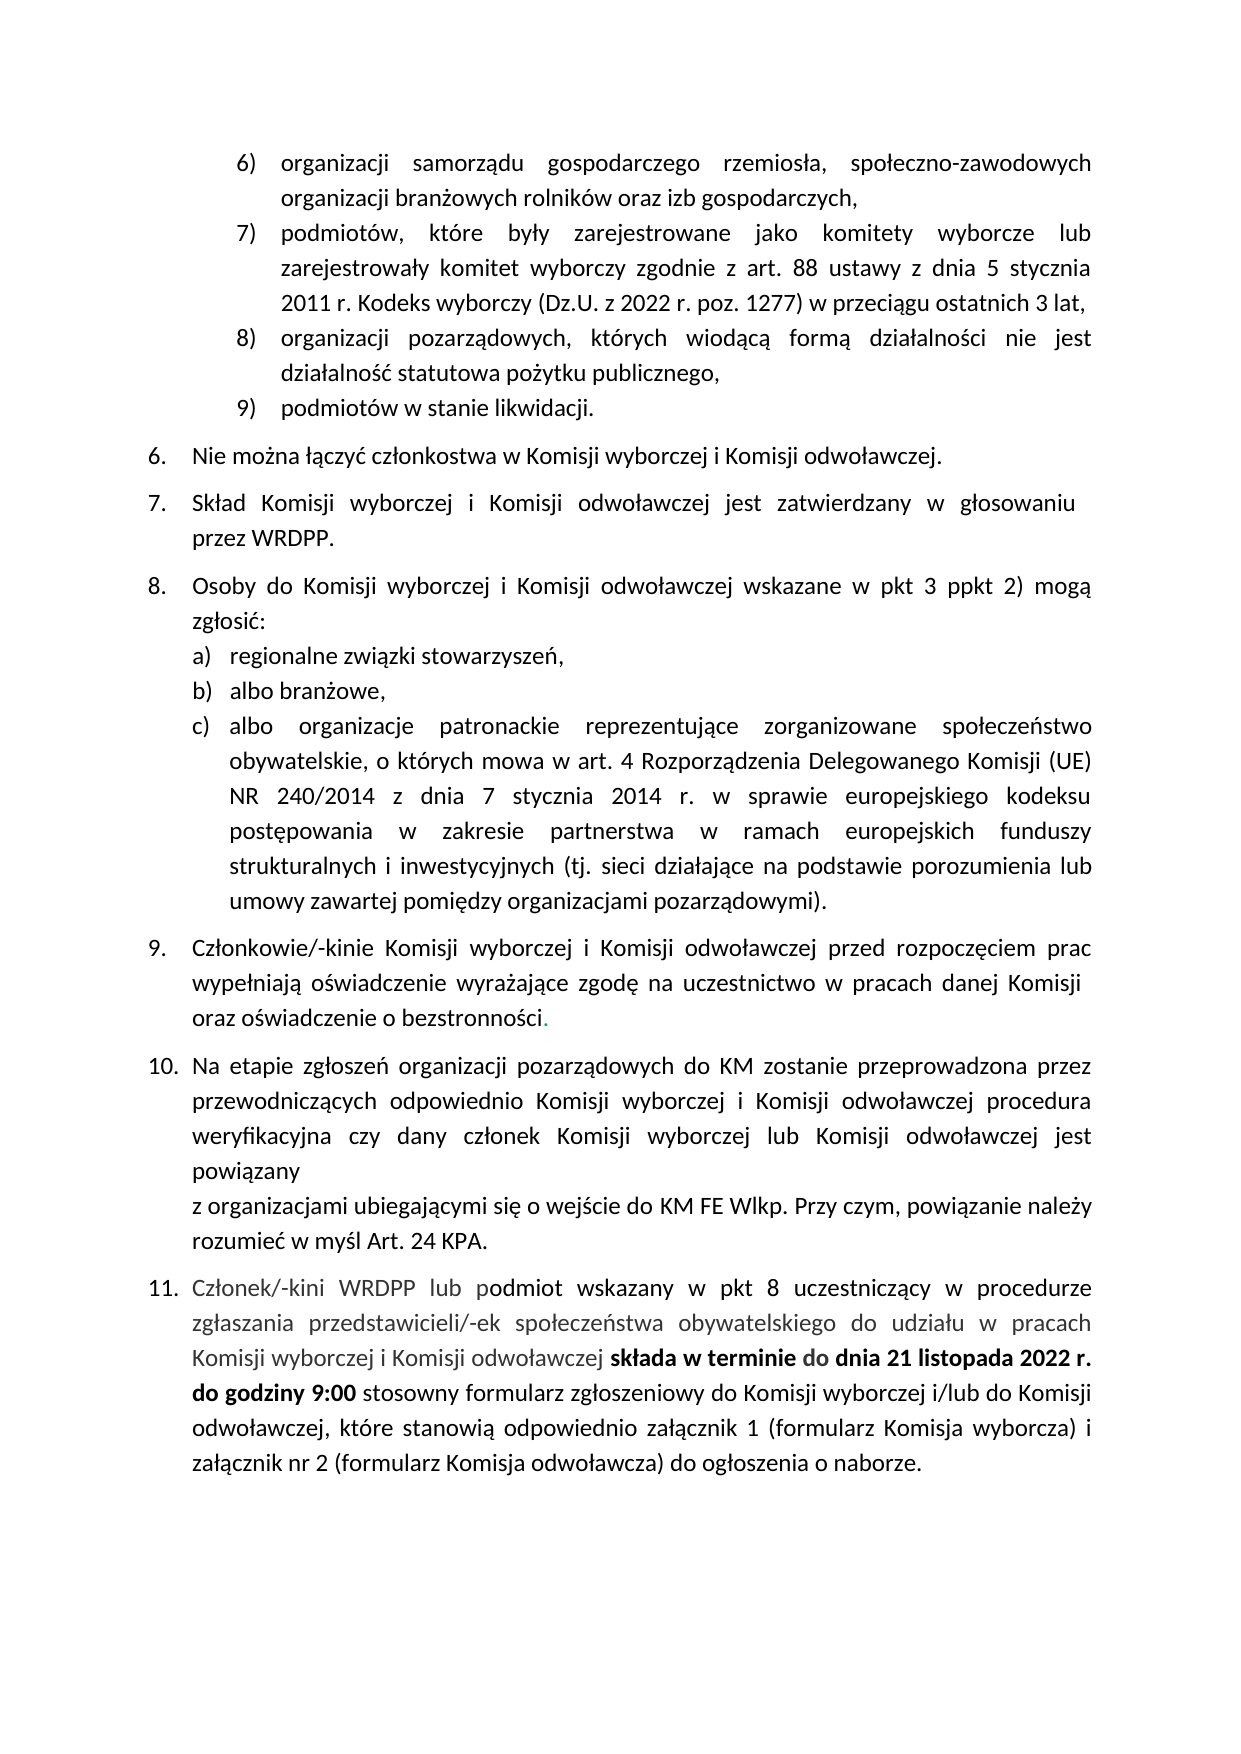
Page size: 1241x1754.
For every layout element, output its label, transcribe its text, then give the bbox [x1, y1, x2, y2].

list Osoby do Komisji wyborczej i Komisji odwoławczej wskazane w pkt 3 ppkt 2) mogą zgłosić: [148, 570, 1093, 636]
list regionalne związki stowarzyszeń, [192, 640, 1093, 671]
list Członkowie/-kinie Komisji wyborczej i Komisji odwoławczej przed rozpoczęciem prac wypełniają oświadczenie wyrażające zgodę na uczestnictwo w pracach danej Komisji oraz oświadczenie o bezstronności. [148, 933, 1093, 1033]
list podmiotów, które były zarejestrowane jako komitety wyborcze lub zarejestrowały komitet wyborczy zgodnie z art. 88 ustawy z dnia 5 stycznia 2011 r. Kodeks wyborczy (Dz.U. z 2022 r. poz. 1277) w przeciągu ostatnich 3 lat, [236, 218, 1093, 318]
list albo branżowe, [192, 675, 1093, 706]
list organizacji pozarządowych, których wiodącą formą działalności nie jest działalność statutowa pożytku publicznego, [236, 323, 1093, 388]
list Nie można łączyć członkostwa w Komisji wyborczej i Komisji odwoławczej. [148, 440, 1093, 471]
list podmiotów w stanie likwidacji. [236, 393, 1093, 423]
list Na etapie zgłoszeń organizacji pozarządowych do KM zostanie przeprowadzona przez przewodniczących odpowiednio Komisji wyborczej i Komisji odwoławczej procedura weryfikacyjna czy dany członek Komisji wyborczej lub Komisji odwoławczej jest powiązany z organizacjami ubiegającymi się o wejście do KM FE Wlkp. Przy czym, powiązanie należy rozumieć w myśl Art. 24 KPA. [148, 1050, 1093, 1256]
list albo organizacje patronackie reprezentujące zorganizowane społeczeństwo obywatelskie, o których mowa w art. 4 Rozporządzenia Delegowanego Komisji (UE) NR 240/2014 z dnia 7 stycznia 2014 r. w sprawie europejskiego kodeksu postępowania w zakresie partnerstwa w ramach europejskich funduszy strukturalnych i inwestycyjnych (tj. sieci działające na podstawie porozumienia lub umowy zawartej pomiędzy organizacjami pozarządowymi). [192, 710, 1093, 916]
list organizacji samorządu gospodarczego rzemiosła, społeczno-zawodowych organizacji branżowych rolników oraz izb gospodarczych, [236, 148, 1093, 213]
list Członek/-kini WRDPP lub podmiot wskazany w pkt 8 uczestniczący w procedurze zgłaszania przedstawicieli/-ek społeczeństwa obywatelskiego do udziału w pracach Komisji wyborczej i Komisji odwoławczej składa w terminie do dnia 21 listopada 2022 r. do godziny 9:00 stosowny formularz zgłoszeniowy do Komisji wyborczej i/lub do Komisji odwoławczej, które stanowią odpowiednio załącznik 1 (formularz Komisja wyborcza) i załącznik nr 2 (formularz Komisja odwoławcza) do ogłoszenia o naborze. [148, 1273, 1093, 1478]
list Skład Komisji wyborczej i Komisji odwoławczej jest zatwierdzany w głosowaniu przez WRDPP. [148, 488, 1093, 553]
